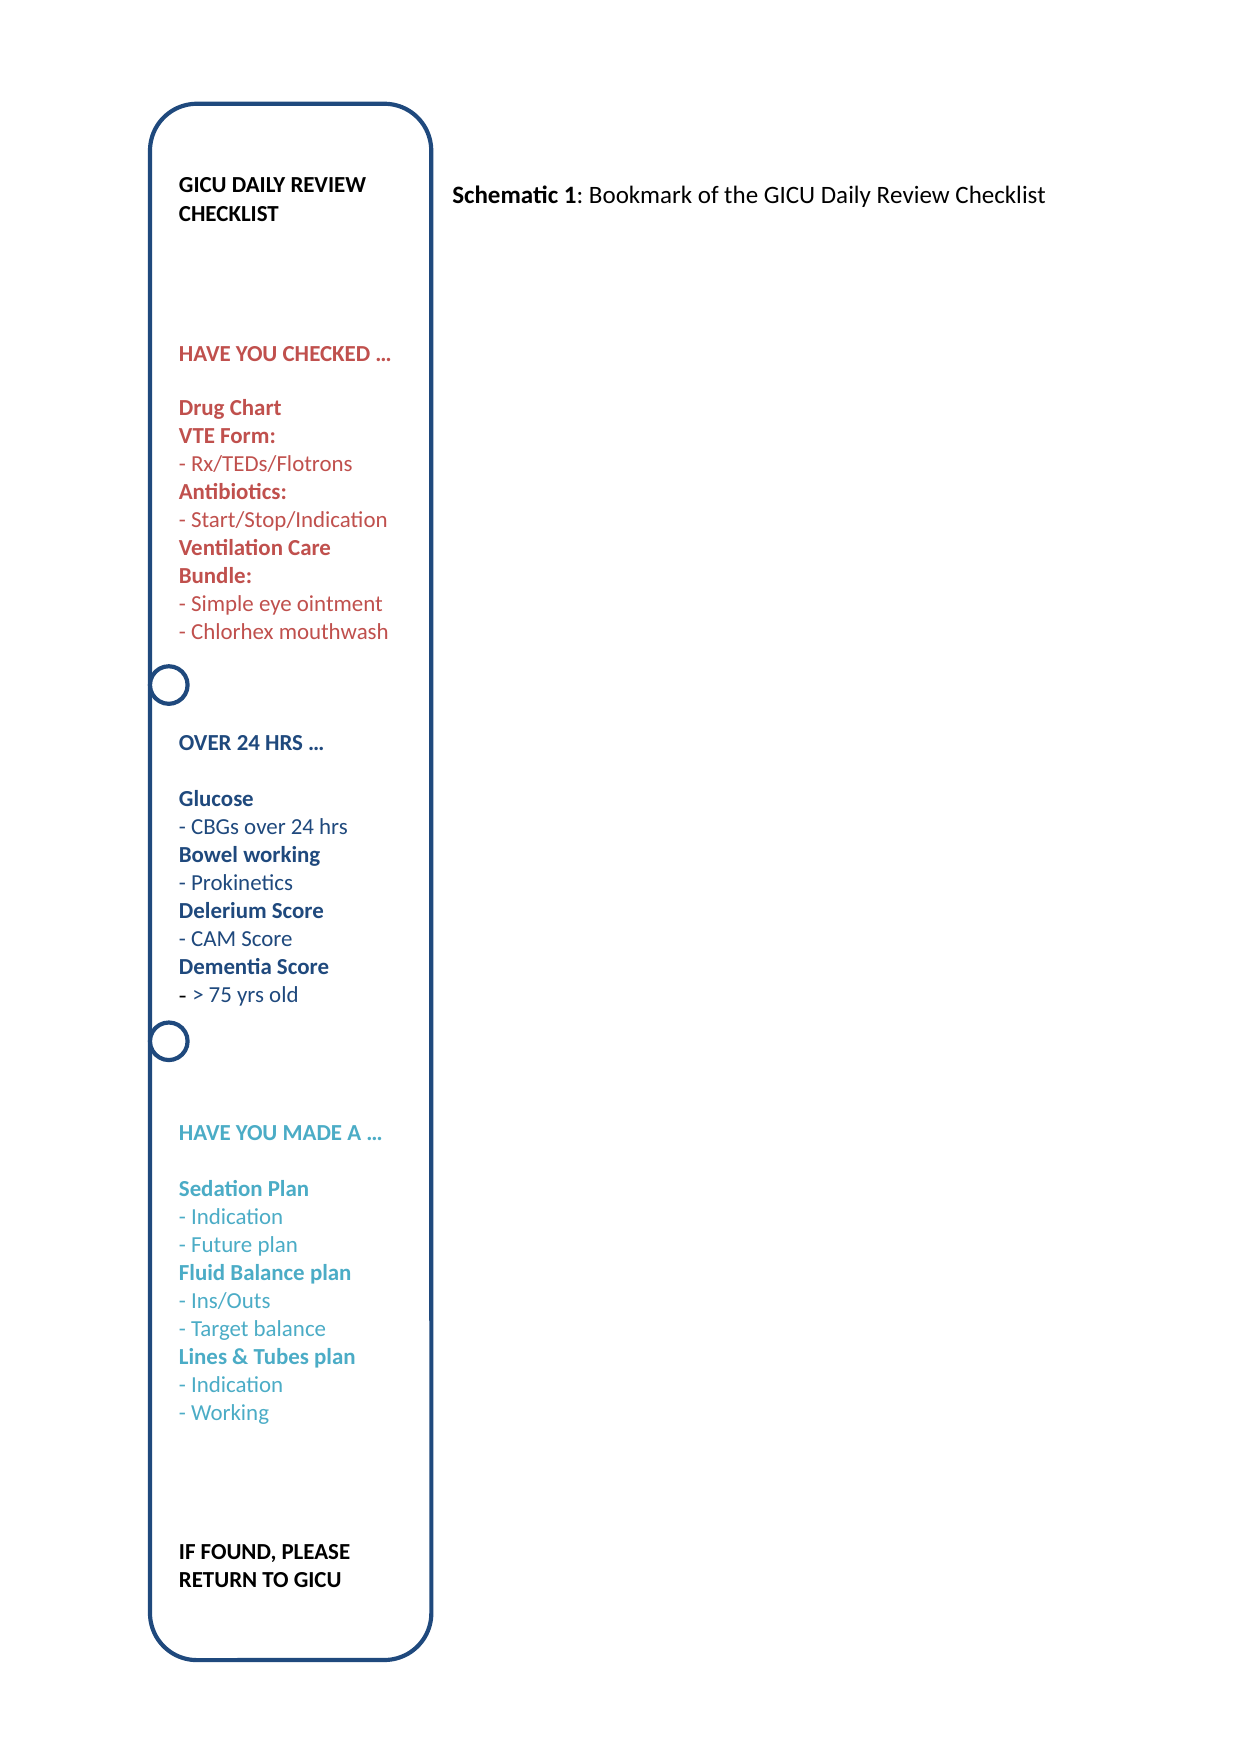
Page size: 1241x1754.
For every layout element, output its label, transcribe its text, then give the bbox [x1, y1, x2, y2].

text Schematic 1: Bookmark of the GICU Daily Review Checklist [434, 179, 1053, 209]
